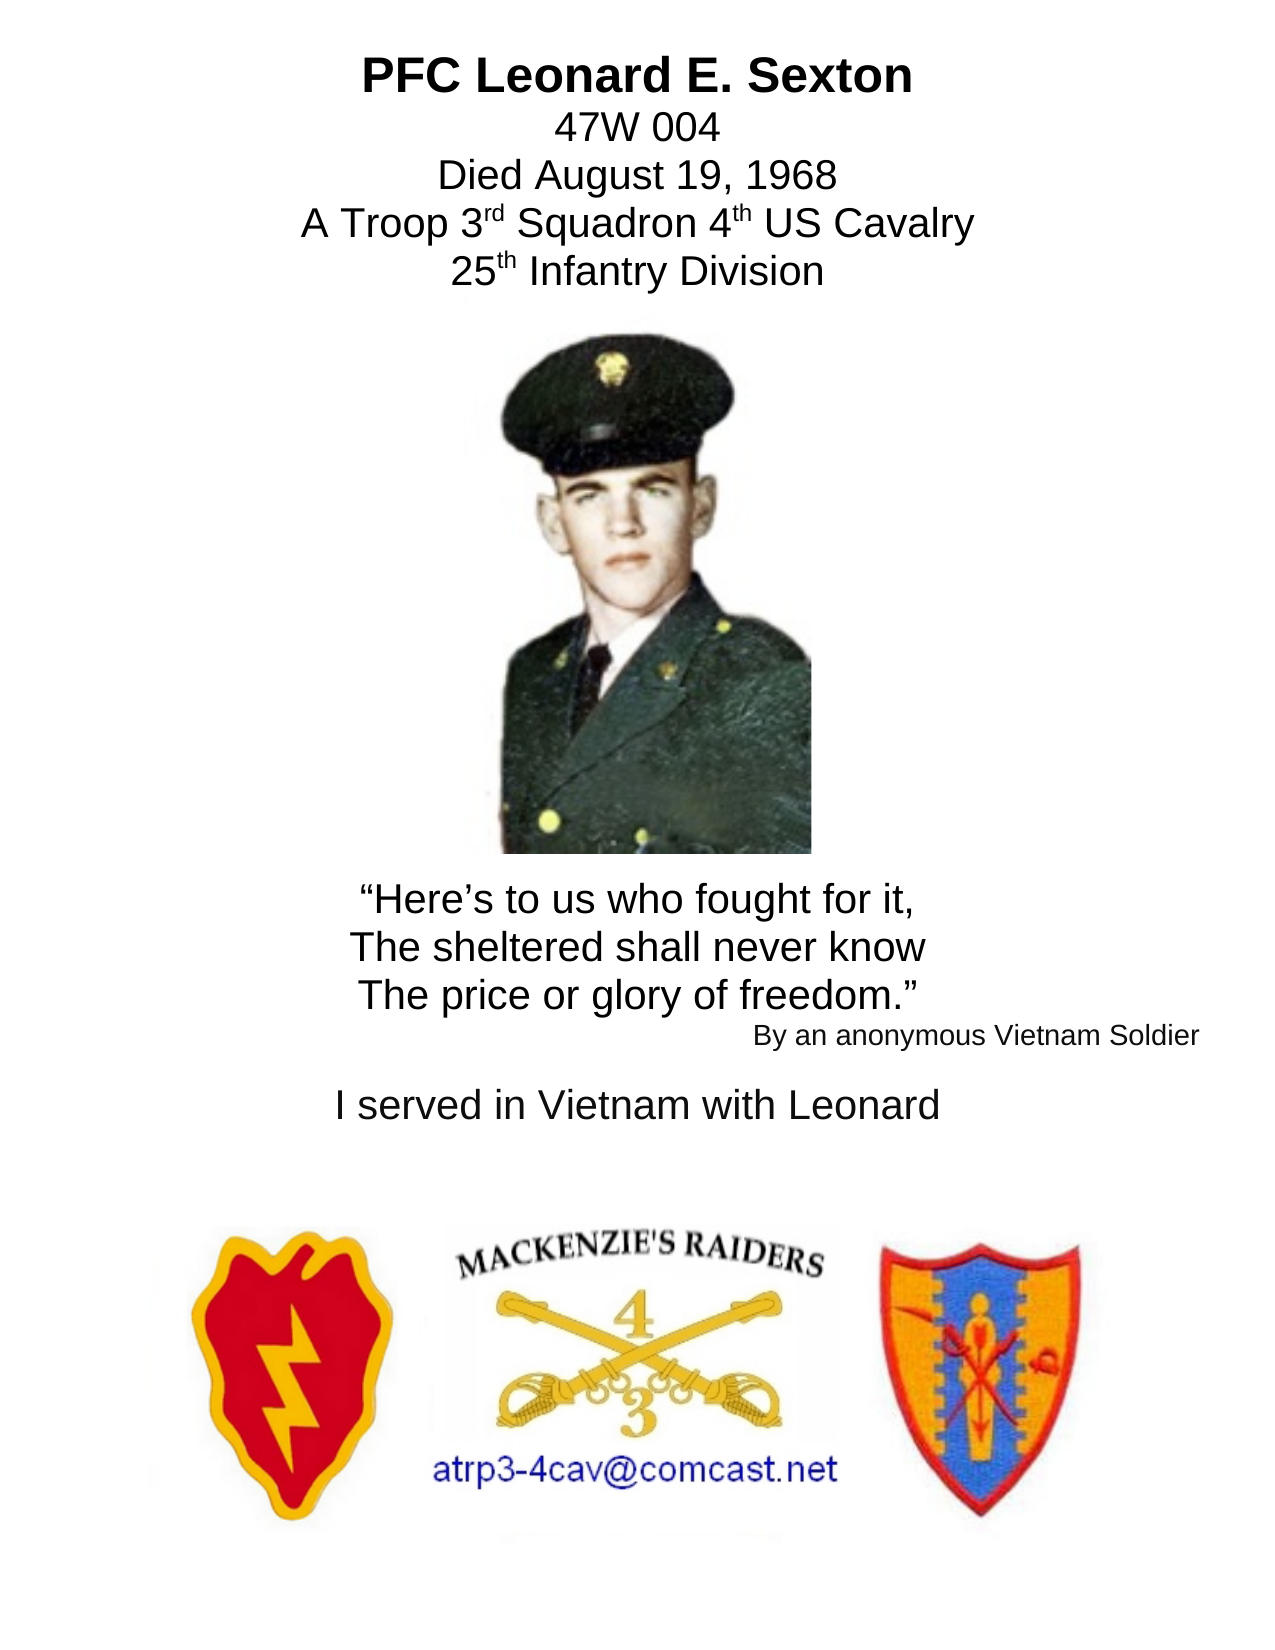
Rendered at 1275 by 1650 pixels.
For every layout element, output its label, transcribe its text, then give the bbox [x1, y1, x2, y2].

text 47W 004 [75, 102, 1200, 150]
text I served in Vietnam with Leonard [75, 1081, 1200, 1128]
text The price or glory of freedom.” [75, 970, 1200, 1018]
picture [463, 294, 812, 854]
text A Troop 3rd Squadron 4th US Cavalry [75, 198, 1200, 246]
text 25th Infantry Division [75, 246, 1200, 294]
text By an anonymous Vietnam Soldier [75, 1018, 1200, 1052]
text PFC Leonard E. Sexton [75, 45, 1200, 102]
text “Here’s to us who fought for it, [75, 874, 1200, 922]
text The sheltered shall never know [75, 922, 1200, 970]
picture [75, 1224, 1200, 1581]
text Died August 19, 1968 [75, 150, 1200, 198]
